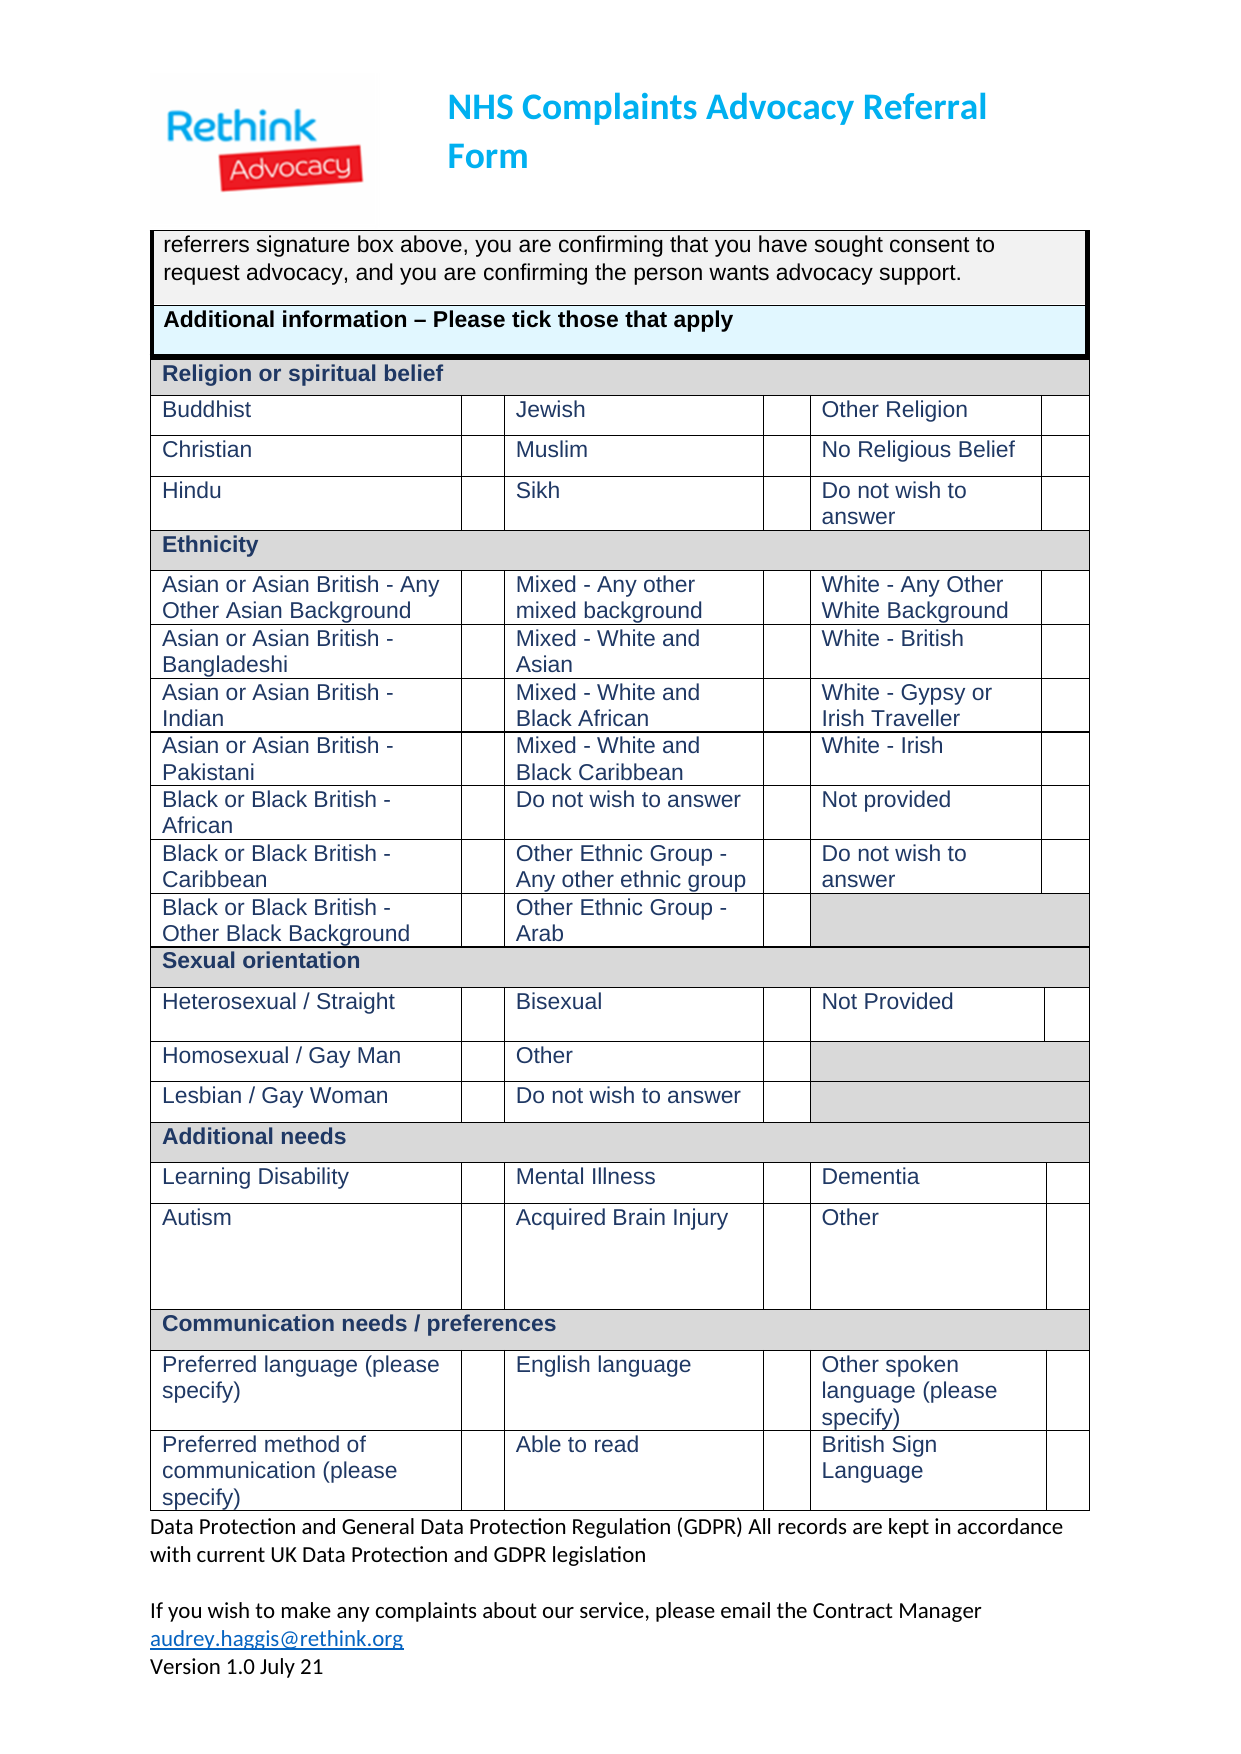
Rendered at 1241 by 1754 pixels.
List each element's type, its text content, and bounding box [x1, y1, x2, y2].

table_cell Other Ethnic Group - Arab [505, 894, 763, 946]
table_cell Mixed - White and Black African [505, 679, 763, 731]
table_cell Black or Black British - African [151, 786, 461, 839]
table_cell [462, 840, 504, 893]
table_cell [462, 571, 504, 624]
table_cell [462, 1163, 504, 1203]
table_cell Mental Illness [505, 1163, 763, 1203]
table_cell Additional needs [151, 1123, 1089, 1162]
table_cell [462, 679, 504, 731]
table_cell White - Gypsy or Irish Traveller [811, 679, 1041, 731]
table_cell [1042, 571, 1089, 624]
table_cell Other Religion [811, 396, 1041, 435]
table_cell [764, 477, 810, 529]
table_cell [462, 1082, 504, 1122]
table_cell Do not wish to answer [811, 477, 1041, 529]
table_cell Ethnicity [151, 531, 1089, 570]
table_cell Asian or Asian British - Pakistani [151, 733, 461, 785]
table_cell Acquired Brain Injury [505, 1204, 763, 1309]
table_cell Autism [151, 1204, 461, 1309]
table_cell [764, 625, 810, 678]
table_cell Able to read [505, 1431, 763, 1510]
table_cell [1042, 477, 1089, 529]
table_cell Asian or Asian British - Indian [151, 679, 461, 731]
table_cell [462, 1351, 504, 1430]
table_cell [1042, 840, 1089, 893]
table_cell Asian or Asian British - Any Other Asian Background [151, 571, 461, 624]
table_cell [764, 1042, 810, 1081]
table_cell Sexual orientation [151, 948, 1089, 987]
table_cell [764, 1163, 810, 1203]
table_cell [1042, 679, 1089, 731]
table_cell Other [811, 1204, 1046, 1309]
table_cell [811, 1082, 1089, 1122]
table_cell [1047, 1163, 1089, 1203]
table_cell Black or Black British - Caribbean [151, 840, 461, 893]
table_cell Christian [151, 436, 461, 476]
table_cell Preferred method of communication (please specify) [151, 1431, 461, 1510]
table_cell [462, 988, 504, 1041]
table_cell [1042, 436, 1089, 476]
table_cell [764, 436, 810, 476]
table_cell [1042, 396, 1089, 435]
table_cell Do not wish to answer [505, 786, 763, 839]
table_cell Homosexual / Gay Man [151, 1042, 461, 1081]
table_cell [462, 1431, 504, 1510]
table_cell [462, 477, 504, 529]
table_cell Do not wish to answer [505, 1082, 763, 1122]
table_cell [764, 1082, 810, 1122]
table_cell [811, 894, 1089, 946]
table_cell White - British [811, 625, 1041, 678]
table_cell [764, 786, 810, 839]
table_cell Other [505, 1042, 763, 1081]
table_cell British Sign Language [811, 1431, 1046, 1510]
table_cell Mixed - Any other mixed background [505, 571, 763, 624]
table_cell [462, 1204, 504, 1309]
table_cell [764, 733, 810, 785]
table_cell Dementia [811, 1163, 1046, 1203]
table_cell [462, 733, 504, 785]
table_cell Not provided [811, 786, 1041, 839]
table_cell Other Ethnic Group - Any other ethnic group [505, 840, 763, 893]
table_cell Lesbian / Gay Woman [151, 1082, 461, 1122]
table_cell White - Any Other White Background [811, 571, 1041, 624]
picture [150, 73, 381, 230]
table_cell English language [505, 1351, 763, 1430]
table_cell [1042, 625, 1089, 678]
table_cell [764, 840, 810, 893]
table_cell [764, 894, 810, 946]
table_cell No Religious Belief [811, 436, 1041, 476]
table_cell Do not wish to answer [811, 840, 1041, 893]
table_cell Asian or Asian British - Bangladeshi [151, 625, 461, 678]
table_cell [462, 396, 504, 435]
table_cell [462, 894, 504, 946]
table_cell [764, 679, 810, 731]
table_cell [764, 1431, 810, 1510]
table_cell Mixed - White and Black Caribbean [505, 733, 763, 785]
table_cell Preferred language (please specify) [151, 1351, 461, 1430]
table_cell [764, 1204, 810, 1309]
table_cell [1045, 988, 1089, 1041]
table_cell [462, 1042, 504, 1081]
table_cell Learning Disability [151, 1163, 461, 1203]
table_cell Hindu [151, 477, 461, 529]
table_cell Sikh [505, 477, 763, 529]
table_cell [764, 571, 810, 624]
table_cell [764, 1351, 810, 1430]
table_cell [764, 988, 810, 1041]
table_cell White - Irish [811, 733, 1041, 785]
table_header Religion or spiritual belief [151, 360, 1089, 395]
table_cell [1047, 1431, 1089, 1510]
table_cell Communication needs / preferences [151, 1310, 1089, 1350]
table_cell Black or Black British - Other Black Background [151, 894, 461, 946]
table_cell Heterosexual / Straight [151, 988, 461, 1041]
table_cell Not Provided [811, 988, 1044, 1041]
table_cell Other spoken language (please specify) [811, 1351, 1046, 1430]
table_cell Buddhist [151, 396, 461, 435]
table_cell [811, 1042, 1089, 1081]
table_cell [462, 436, 504, 476]
table_cell [462, 625, 504, 678]
table_cell [1042, 733, 1089, 785]
table_cell [1047, 1351, 1089, 1430]
table_cell Additional information – Please tick those that apply [154, 306, 1085, 354]
table_cell Muslim [505, 436, 763, 476]
table_cell Mixed - White and Asian [505, 625, 763, 678]
table_cell [1047, 1204, 1089, 1309]
table_cell [462, 786, 504, 839]
table_cell Bisexual [505, 988, 763, 1041]
table_cell [764, 396, 810, 435]
table_cell [1042, 786, 1089, 839]
table_cell Jewish [505, 396, 763, 435]
